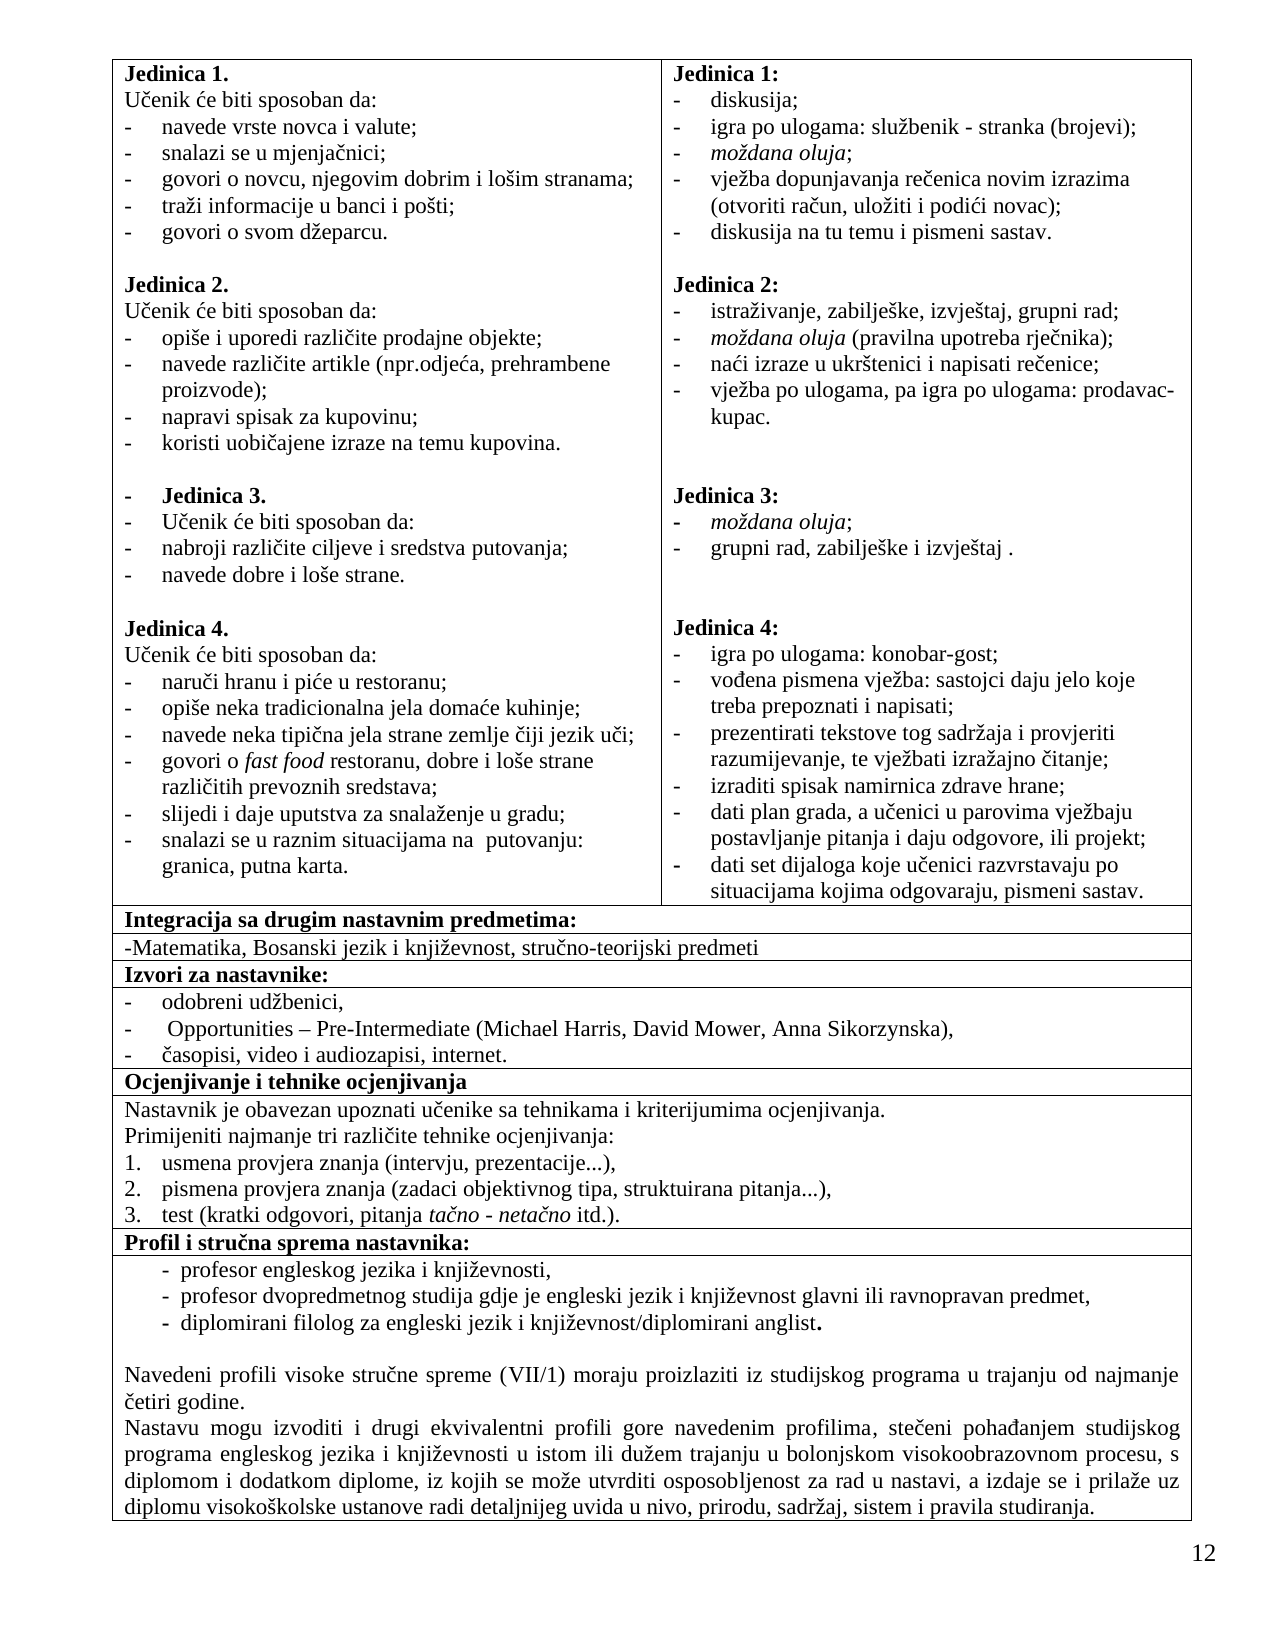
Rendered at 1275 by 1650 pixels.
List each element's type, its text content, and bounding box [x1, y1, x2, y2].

table_cell odobreni udžbenici, Opportunities – Pre-Intermediate (Michael Harris, David Mower, Anna Sikorzynska), časopisi, video i audiozapisi, internet. [113, 988, 1191, 1067]
table_cell Izvori za nastavnike: [113, 961, 1191, 987]
table_cell Profil i stručna sprema nastavnika: [113, 1229, 1191, 1255]
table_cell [113, 1256, 1191, 1519]
table_cell Nastavnik je obavezan upoznati učenike sa tehnikama i kriterijumima ocjenjivanja. Primijeniti najmanje tri različite tehnike ocjenjivanja: usmena provjera znanja (intervju, prezentacije...), pismena provjera znanja (zadaci objektivnog tipa, struktuirana pitanja...), test (kratki odgovori, pitanja tačno - netačno itd.). [113, 1096, 1191, 1228]
table_cell Jedinica 1. Učenik će biti sposoban da: navede vrste novca i valute; snalazi se u mjenjačnici; govori o novcu, njegovim dobrim i lošim stranama; traži informacije u banci i pošti; govori o svom džeparcu. Jedinica 2. Učenik će biti sposoban da: opiše i uporedi različite prodajne objekte; navede različite artikle (npr.odjeća, prehrambene proizvode); napravi spisak za kupovinu; koristi uobičajene izraze na temu kupovina. Jedinica 3. Učenik će biti sposoban da: nabroji različite ciljeve i sredstva putovanja; navede dobre i loše strane. Jedinica 4. Učenik će biti sposoban da: naruči hranu i piće u restoranu; opiše neka tradicionalna jela domaće kuhinje; navede neka tipična jela strane zemlje čiji jezik uči; govori o fast food restoranu, dobre i loše strane različitih prevoznih sredstava; slijedi i daje uputstva za snalaženje u gradu; snalazi se u raznim situacijama na putovanju: granica, putna karta. [113, 60, 661, 905]
table_cell Ocjenjivanje i tehnike ocjenjivanja [113, 1069, 1191, 1095]
table_cell Integracija sa drugim nastavnim predmetima: [113, 906, 1191, 932]
table_cell -Matematika, Bosanski jezik i književnost, stručno-teorijski predmeti [113, 934, 1191, 960]
table_cell Jedinica 1: diskusija; igra po ulogama: službenik - stranka (brojevi); moždana oluja; vježba dopunjavanja rečenica novim izrazima (otvoriti račun, uložiti i podići novac); diskusija na tu temu i pismeni sastav. Jedinica 2: istraživanje, zabilješke, izvještaj, grupni rad; moždana oluja (pravilna upotreba rječnika); naći izraze u ukrštenici i napisati rečenice; vježba po ulogama, pa igra po ulogama: prodavac- kupac. Jedinica 3: moždana oluja; grupni rad, zabilješke i izvještaj . Jedinica 4: igra po ulogama: konobar-gost; vođena pismena vježba: sastojci daju jelo koje treba prepoznati i napisati; prezentirati tekstove tog sadržaja i provjeriti razumijevanje, te vježbati izražajno čitanje; izraditi spisak namirnica zdrave hrane; dati plan grada, a učenici u parovima vježbaju postavljanje pitanja i daju odgovore, ili projekt; dati set dijaloga koje učenici razvrstavaju po situacijama kojima odgovaraju, pismeni sastav. [662, 60, 1191, 905]
